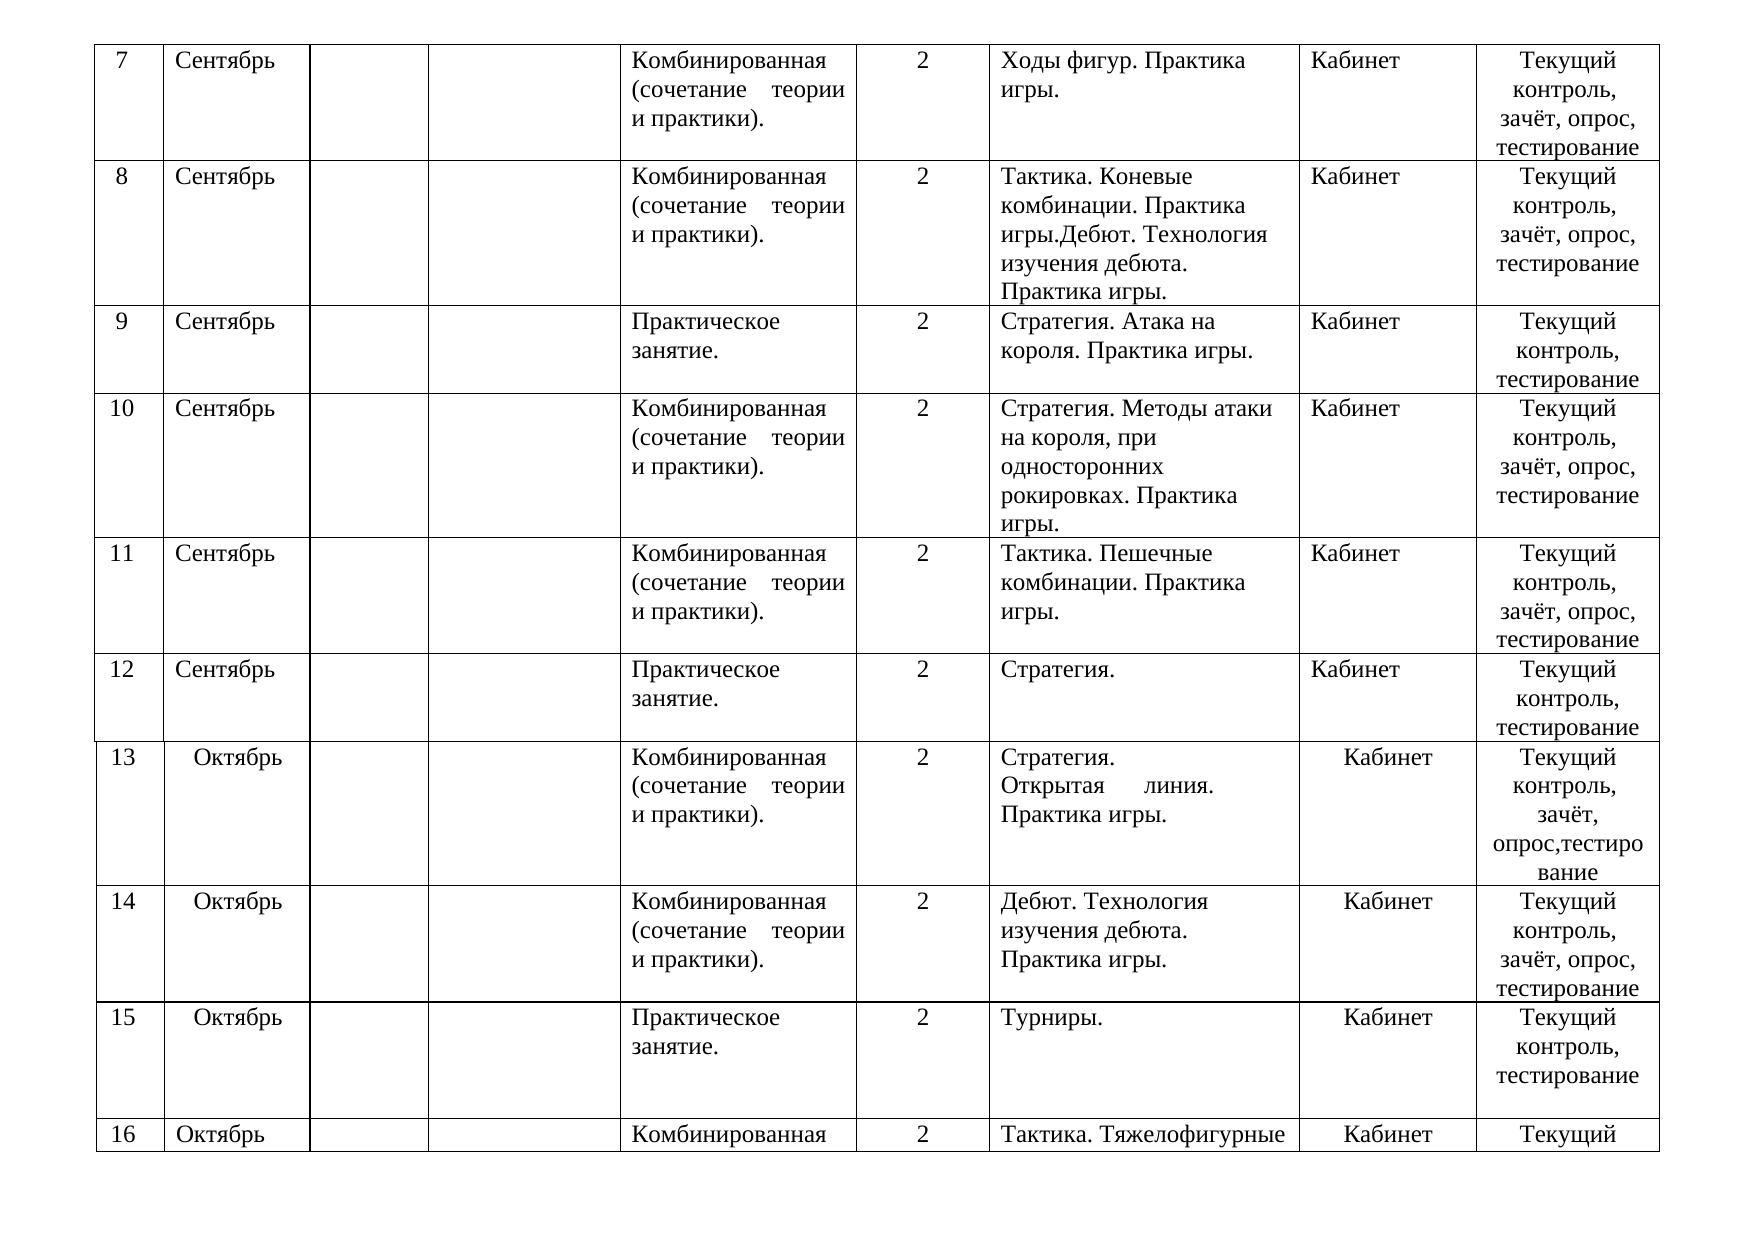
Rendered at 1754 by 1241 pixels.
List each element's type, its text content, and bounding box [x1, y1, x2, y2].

table_cell Текущий контроль, тестирование [1477, 1003, 1659, 1118]
table_cell Сентябрь [164, 654, 309, 741]
table_cell 2 [857, 742, 989, 885]
table_cell Стратегия. Методы атаки на короля, при односторонних рокировках. Практика игры. [990, 394, 1299, 537]
table_cell Кабинет [1300, 161, 1476, 305]
table_cell [429, 538, 620, 653]
table_cell Дебют. Технология изучения дебюта. Практика игры. [990, 886, 1299, 1001]
table_cell Стратегия. Атака на короля. Практика игры. [990, 306, 1299, 392]
table_cell Кабинет [1300, 742, 1476, 885]
table_cell [429, 1119, 620, 1151]
table_cell 14 [97, 886, 164, 1001]
table_cell Практическое занятие. [621, 306, 856, 392]
table_cell Стратегия. [990, 654, 1299, 741]
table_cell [1477, 45, 1659, 160]
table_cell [621, 161, 856, 305]
table_cell Кабинет [1300, 45, 1476, 160]
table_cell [990, 1119, 1299, 1151]
table_cell 16 [97, 1119, 164, 1151]
table_cell 2 [857, 161, 989, 305]
table_cell Комбинированная (сочетание теории и практики). [621, 394, 856, 537]
table_cell Кабинет [1300, 538, 1476, 653]
table_cell Сентябрь [164, 394, 309, 537]
table_cell 9 [95, 306, 163, 392]
table_cell 2 [857, 45, 989, 160]
table_cell Стратегия. Открытая линия. Практика игры. [990, 742, 1299, 885]
table_cell Кабинет [1300, 886, 1476, 1001]
table_cell [429, 886, 620, 1001]
table_cell Тактика. Пешечные комбинации. Практика игры. [990, 538, 1299, 653]
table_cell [621, 1119, 856, 1151]
table_cell 12 [95, 654, 163, 741]
table_cell Текущий контроль, тестирование [1477, 654, 1659, 741]
table_cell [429, 45, 620, 160]
table_cell Текущий контроль, зачёт, опрос, тестирование [1477, 538, 1659, 653]
table_cell Сентябрь [164, 161, 309, 305]
table_cell [311, 538, 428, 653]
table_cell [429, 306, 620, 392]
table_cell [429, 742, 620, 885]
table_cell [1477, 1119, 1659, 1151]
table_cell Комбинированная (сочетание теории и практики). [621, 538, 856, 653]
table_cell Кабинет [1300, 1003, 1476, 1118]
table_cell Кабинет [1300, 1119, 1476, 1151]
table_cell Октябрь [165, 1119, 309, 1151]
table_cell 11 [95, 538, 163, 653]
table_cell [429, 161, 620, 305]
table_cell 10 [95, 394, 163, 537]
table_cell Сентябрь [164, 306, 309, 392]
table_cell Сентябрь [164, 538, 309, 653]
table_cell Кабинет [1300, 654, 1476, 741]
table_cell 8 [95, 161, 163, 305]
table_cell 2 [857, 394, 989, 537]
table_cell 2 [857, 654, 989, 741]
table_cell Текущий контроль, зачёт, опрос, тестирование [1477, 886, 1659, 1001]
table_cell [311, 654, 428, 741]
table_cell Текущий контроль, зачёт, опрос,тестирование [1477, 742, 1659, 885]
table_cell [429, 1003, 620, 1118]
table_cell [311, 886, 428, 1001]
table_cell Октябрь [165, 886, 309, 1001]
table_cell [429, 654, 620, 741]
table_cell Тактика. Коневые комбинации. Практика игры.Дебют. Технология изучения дебюта. Практика игры. [990, 161, 1299, 305]
table_cell 2 [857, 886, 989, 1001]
table_cell Комбинированная (сочетание теории и практики). [621, 886, 856, 1001]
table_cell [621, 45, 856, 160]
table_cell Кабинет [1300, 306, 1476, 392]
table_cell Кабинет [1300, 394, 1476, 537]
table_cell Практическое занятие. [621, 654, 856, 741]
table_cell [311, 742, 428, 885]
table_cell Комбинированная (сочетание теории и практики). [621, 742, 856, 885]
table_cell [311, 161, 428, 305]
table_cell 15 [97, 1003, 164, 1118]
table_cell 7 [95, 45, 163, 160]
table_cell Турниры. [990, 1003, 1299, 1118]
table_cell Ходы фигур. Практика игры. [990, 45, 1299, 160]
table_cell [311, 306, 428, 392]
table_cell [429, 394, 620, 537]
table_cell 2 [857, 306, 989, 392]
table_cell [311, 1119, 428, 1151]
table_cell Октябрь [165, 1003, 309, 1118]
table_cell [311, 1003, 428, 1118]
table_cell 2 [857, 538, 989, 653]
table_cell Октябрь [165, 742, 309, 885]
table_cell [1477, 161, 1659, 305]
table_cell Текущий контроль, зачёт, опрос, тестирование [1477, 394, 1659, 537]
table_cell Сентябрь [164, 45, 309, 160]
table_cell 2 [857, 1119, 989, 1151]
table_cell 13 [97, 742, 164, 885]
table_cell 2 [857, 1003, 989, 1118]
table_cell Практическое занятие. [621, 1003, 856, 1118]
table_cell Текущий контроль, тестирование [1477, 306, 1659, 392]
table_cell [311, 45, 428, 160]
table_cell [311, 394, 428, 537]
